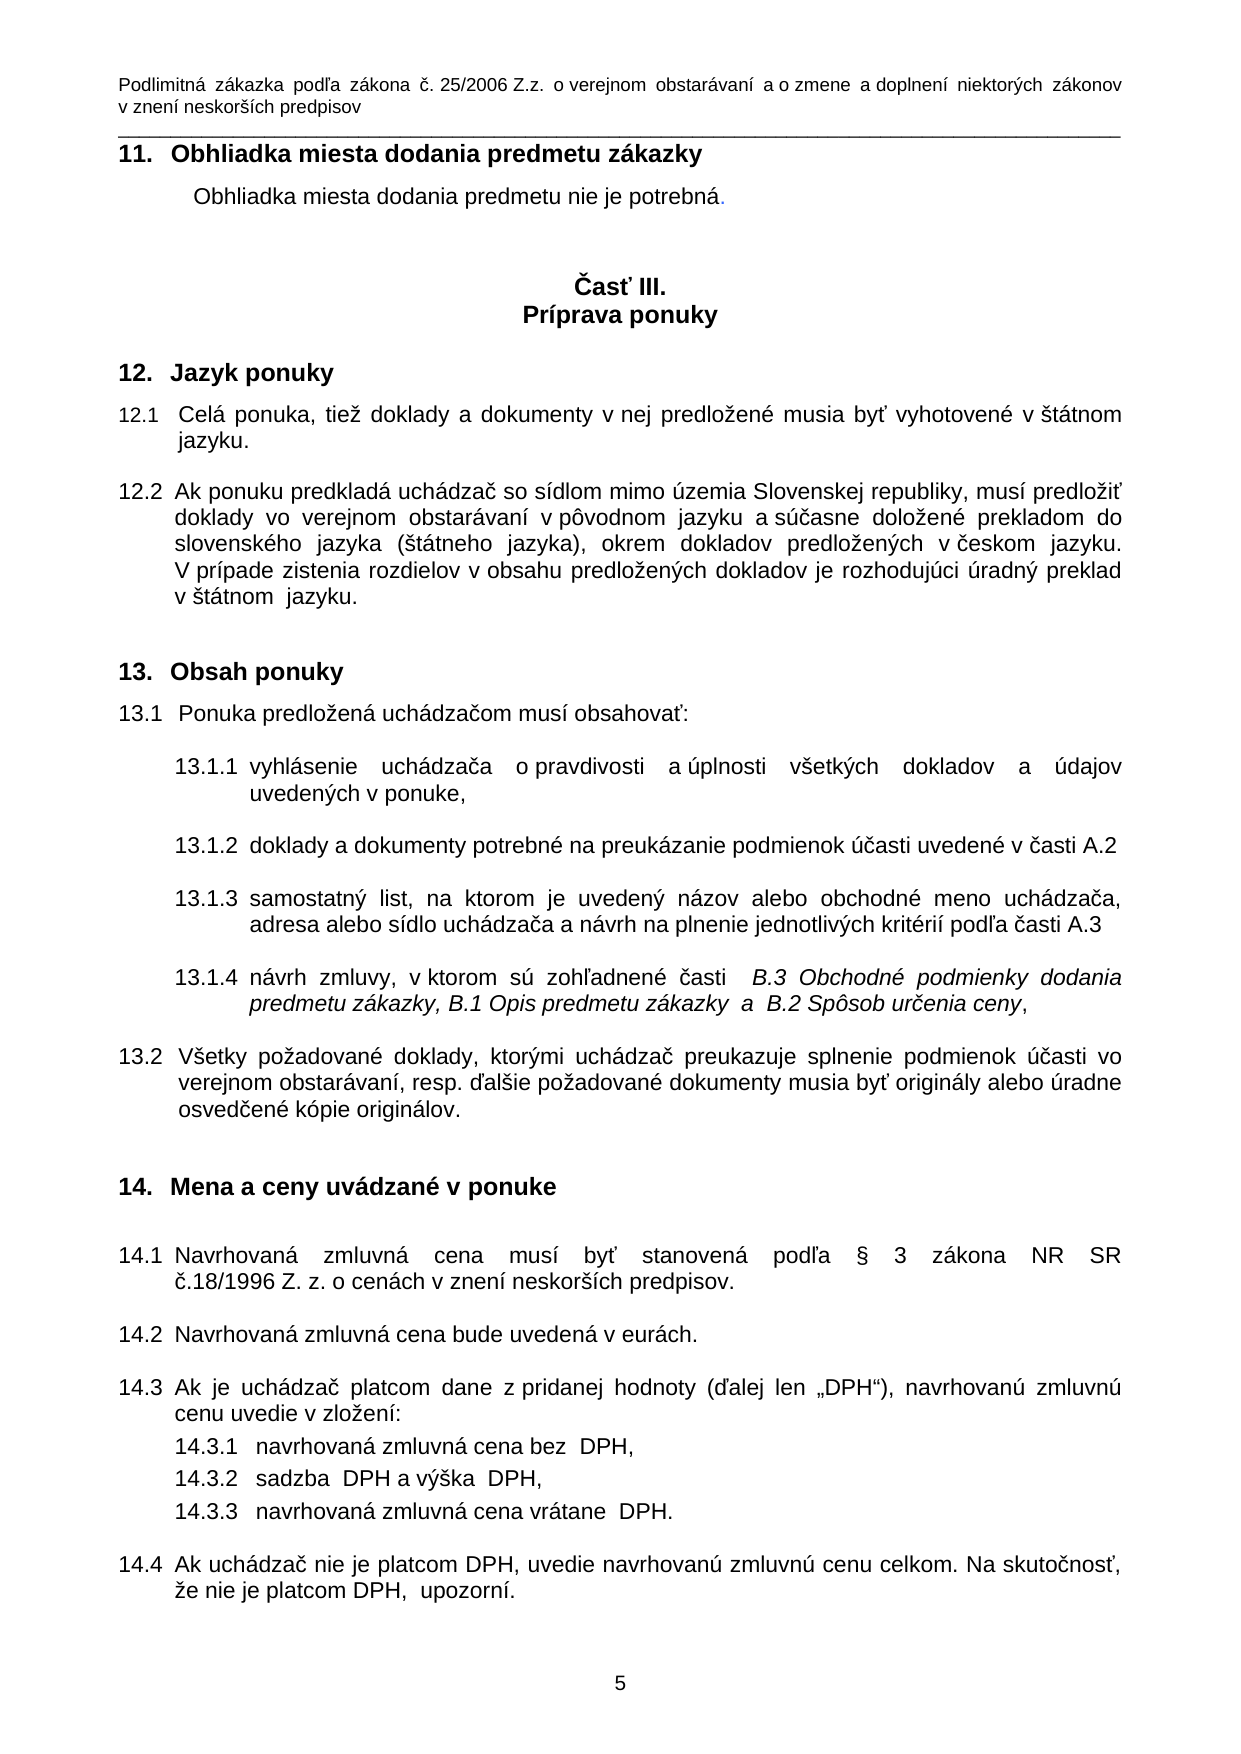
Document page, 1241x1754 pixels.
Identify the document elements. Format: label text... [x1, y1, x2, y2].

list Navrhovaná zmluvná cena musí byť stanovená podľa § 3 zákona NR SR č.18/1996 Z. z. o cenách v znení neskorších predpisov. [118, 1242, 1122, 1294]
list vyhlásenie uchádzača o pravdivosti a úplnosti všetkých dokladov a údajov uvedených v ponuke, [174, 753, 1122, 806]
list Celá ponuka, tiež doklady a dokumenty v nej predložené musia byť vyhotovené v štátnom jazyku. [118, 401, 1122, 454]
list Jazyk ponuky [118, 358, 1122, 387]
list Obhliadka miesta dodania predmetu zákazky [118, 138, 1122, 167]
list Navrhovaná zmluvná cena bude uvedená v eurách. [118, 1321, 1122, 1347]
list návrh zmluvy, v ktorom sú zohľadnené časti B.3 Obchodné podmienky dodania predmetu zákazky, B.1 Opis predmetu zákazky a B.2 Spôsob určenia ceny, [174, 964, 1122, 1017]
list Ponuka predložená uchádzačom musí obsahovať: [118, 700, 1122, 727]
list sadzba DPH a výška DPH, [174, 1465, 1122, 1492]
list doklady a dokumenty potrebné na preukázanie podmienok účasti uvedené v časti A.2 [174, 832, 1122, 858]
text Obhliadka miesta dodania predmetu nie je potrebná. [137, 183, 1122, 209]
list Všetky požadované doklady, ktorými uchádzač preukazuje splnenie podmienok účasti vo verejnom obstarávaní, resp. ďalšie požadované dokumenty musia byť originály alebo úradne osvedčené kópie originálov. [118, 1043, 1122, 1122]
list Ak je uchádzač platcom dane z pridanej hodnoty (ďalej len „DPH“), navrhovanú zmluvnú cenu uvedie v zložení: [118, 1374, 1122, 1426]
subtitle Mena a ceny uvádzané v ponuke [118, 1172, 1122, 1201]
subtitle Príprava ponuky [118, 300, 1122, 329]
list Ak uchádzač nie je platcom DPH, uvedie navrhovanú zmluvnú cenu celkom. Na skutočnosť, že nie je platcom DPH, upozorní. [118, 1551, 1122, 1603]
subtitle Obsah ponuky [118, 657, 1122, 686]
list navrhovaná zmluvná cena vrátane DPH. [174, 1498, 1122, 1524]
text Časť III. [118, 272, 1122, 300]
list samostatný list, na ktorom je uvedený názov alebo obchodné meno uchádzača, adresa alebo sídlo uchádzača a návrh na plnenie jednotlivých kritérií podľa časti A.3 [174, 885, 1122, 938]
list navrhovaná zmluvná cena bez DPH, [174, 1433, 1122, 1459]
list Ak ponuku predkladá uchádzač so sídlom mimo územia Slovenskej republiky, musí predložiť doklady vo verejnom obstarávaní v pôvodnom jazyku a súčasne doložené prekladom do slovenského jazyka (štátneho jazyka), okrem dokladov predložených v českom jazyku. V prípade zistenia rozdielov v obsahu predložených dokladov je rozhodujúci úradný preklad v štátnom jazyku. [118, 478, 1122, 609]
